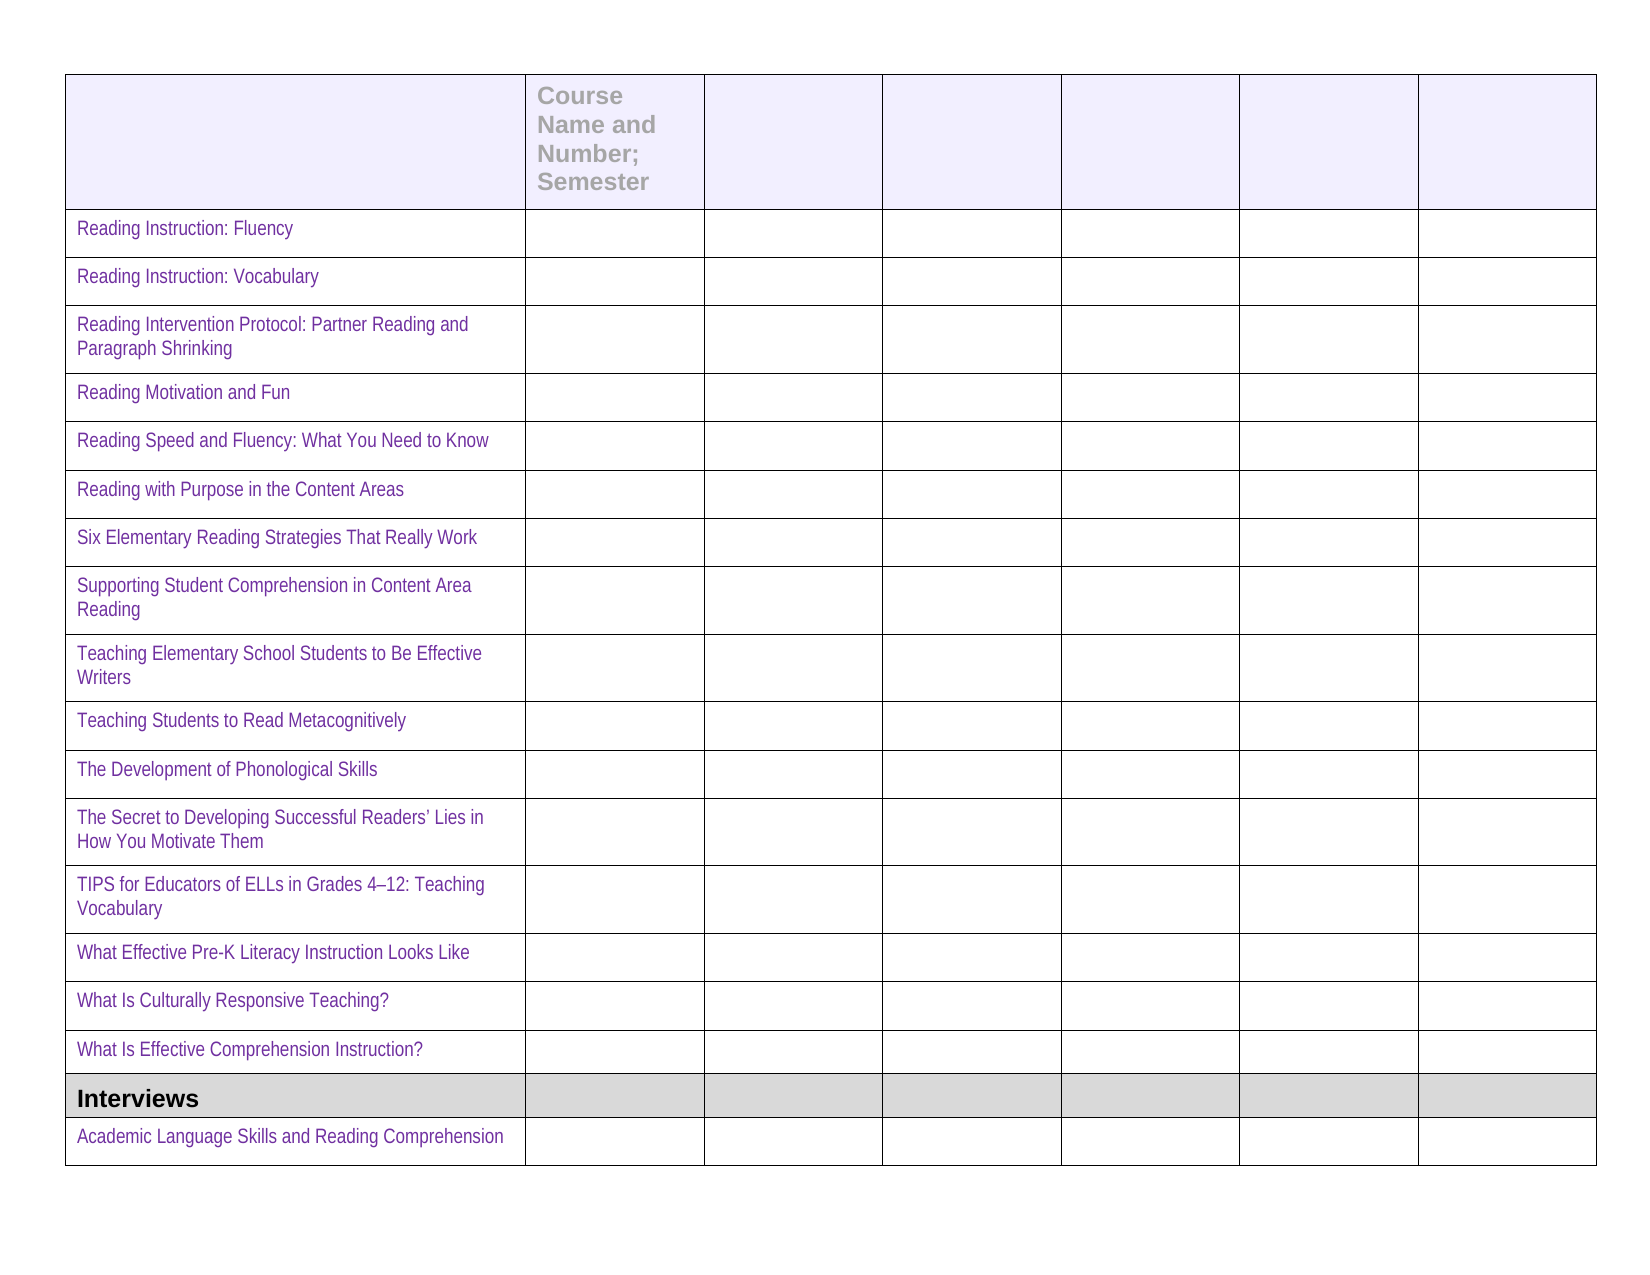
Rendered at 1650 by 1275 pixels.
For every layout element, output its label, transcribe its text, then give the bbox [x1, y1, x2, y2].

table_cell [1062, 702, 1239, 749]
table_cell [705, 1031, 882, 1073]
table_cell Supporting Student Comprehension in Content Area Reading [66, 567, 525, 634]
table_cell [1419, 1031, 1596, 1073]
table_cell [526, 567, 704, 634]
table_cell Six Elementary Reading Strategies That Really Work [66, 519, 525, 566]
table_cell [1062, 934, 1239, 981]
table_cell [526, 799, 704, 865]
table_cell [1240, 258, 1418, 305]
table_cell [883, 1118, 1061, 1165]
table_cell [883, 306, 1061, 373]
table_cell Reading Intervention Protocol: Partner Reading and Paragraph Shrinking [66, 306, 525, 373]
table_cell [883, 374, 1061, 421]
table_cell [705, 1074, 882, 1117]
table_cell [1419, 751, 1596, 798]
table_cell [526, 866, 704, 933]
table_cell [1062, 306, 1239, 373]
table_cell [1062, 866, 1239, 933]
table_cell [1419, 635, 1596, 701]
table_cell [705, 567, 882, 634]
table_cell [705, 306, 882, 373]
table_header [1419, 75, 1596, 209]
table_cell [526, 1074, 704, 1117]
table_cell [705, 866, 882, 933]
table_cell [1062, 799, 1239, 865]
table_cell [705, 635, 882, 701]
table_cell [526, 258, 704, 305]
table_header [705, 75, 882, 209]
table_cell [526, 306, 704, 373]
table_cell [705, 982, 882, 1029]
table_cell [883, 702, 1061, 749]
table_cell [1419, 306, 1596, 373]
table_cell [1240, 306, 1418, 373]
table_cell [1062, 519, 1239, 566]
table_cell Teaching Students to Read Metacognitively [66, 702, 525, 749]
table_cell [526, 934, 704, 981]
table_cell [526, 471, 704, 518]
table_cell [1062, 1074, 1239, 1117]
table_cell [705, 702, 882, 749]
table_cell [1062, 258, 1239, 305]
table_cell [1062, 1031, 1239, 1073]
table_cell [705, 374, 882, 421]
table_cell [1240, 567, 1418, 634]
table_cell [1419, 519, 1596, 566]
table_cell [1062, 471, 1239, 518]
table_cell What Is Culturally Responsive Teaching? [66, 982, 525, 1029]
table_cell TIPS for Educators of ELLs in Grades 4–12: Teaching Vocabulary [66, 866, 525, 933]
table_cell [1240, 866, 1418, 933]
table_cell [1062, 422, 1239, 469]
table_cell Reading Motivation and Fun [66, 374, 525, 421]
table_cell [883, 519, 1061, 566]
table_cell [1419, 1074, 1596, 1117]
table_cell Interviews [66, 1074, 525, 1117]
table_cell [1062, 1118, 1239, 1165]
table_cell [1240, 1074, 1418, 1117]
table_cell [883, 422, 1061, 469]
table_cell [1419, 799, 1596, 865]
table_cell [1419, 1118, 1596, 1165]
table_cell [1240, 471, 1418, 518]
table_cell [705, 934, 882, 981]
table_cell [1062, 982, 1239, 1029]
table_cell [883, 471, 1061, 518]
table_cell The Secret to Developing Successful Readers’ Lies in How You Motivate Them [66, 799, 525, 865]
table_cell [883, 799, 1061, 865]
table_cell [705, 519, 882, 566]
table_header Course Name and Number; Semester [526, 75, 704, 209]
table_header [1240, 75, 1418, 209]
table_cell [1240, 422, 1418, 469]
table_cell [1062, 751, 1239, 798]
table_cell [1419, 374, 1596, 421]
table_cell [1062, 567, 1239, 634]
table_cell [526, 374, 704, 421]
table_cell The Development of Phonological Skills [66, 751, 525, 798]
table_cell [1419, 866, 1596, 933]
table_cell [1419, 702, 1596, 749]
table_cell [526, 702, 704, 749]
table_header [66, 75, 525, 209]
table_cell [1240, 799, 1418, 865]
table_cell [1062, 210, 1239, 257]
table_cell [526, 982, 704, 1029]
table_cell [526, 519, 704, 566]
table_cell [1419, 210, 1596, 257]
table_cell Reading Instruction: Vocabulary [66, 258, 525, 305]
table_cell [705, 471, 882, 518]
table_cell [526, 635, 704, 701]
table_cell [1240, 635, 1418, 701]
table_header [1062, 75, 1239, 209]
table_cell [883, 635, 1061, 701]
table_cell [883, 934, 1061, 981]
table_cell [705, 422, 882, 469]
table_cell Academic Language Skills and Reading Comprehension [66, 1118, 525, 1165]
table_cell [1240, 982, 1418, 1029]
table_cell [526, 751, 704, 798]
table_cell [1240, 934, 1418, 981]
table_cell [705, 1118, 882, 1165]
table_cell [883, 210, 1061, 257]
table_cell [1419, 258, 1596, 305]
table_cell [705, 751, 882, 798]
table_cell [1240, 702, 1418, 749]
table_cell [1240, 751, 1418, 798]
table_cell [883, 1031, 1061, 1073]
table_cell What Effective Pre-K Literacy Instruction Looks Like [66, 934, 525, 981]
table_cell [705, 258, 882, 305]
table_cell [526, 1118, 704, 1165]
table_cell Reading with Purpose in the Content Areas [66, 471, 525, 518]
table_cell [1240, 519, 1418, 566]
table_cell Reading Speed and Fluency: What You Need to Know [66, 422, 525, 469]
table_cell [526, 1031, 704, 1073]
table_cell [883, 751, 1061, 798]
table_cell What Is Effective Comprehension Instruction? [66, 1031, 525, 1073]
table_cell [1240, 210, 1418, 257]
table_cell [1240, 1031, 1418, 1073]
table_cell [883, 1074, 1061, 1117]
table_cell [705, 799, 882, 865]
table_cell [1419, 471, 1596, 518]
table_cell [883, 982, 1061, 1029]
table_cell Teaching Elementary School Students to Be Effective Writers [66, 635, 525, 701]
table_cell [1419, 982, 1596, 1029]
table_cell [1062, 374, 1239, 421]
table_cell [526, 210, 704, 257]
table_cell [526, 422, 704, 469]
table_cell [883, 258, 1061, 305]
table_cell [1419, 422, 1596, 469]
table_cell [1240, 374, 1418, 421]
table_cell [1419, 934, 1596, 981]
table_cell Reading Instruction: Fluency [66, 210, 525, 257]
table_cell [1062, 635, 1239, 701]
table_cell [883, 567, 1061, 634]
table_cell [1419, 567, 1596, 634]
table_header [883, 75, 1061, 209]
table_cell [883, 866, 1061, 933]
table_cell [1240, 1118, 1418, 1165]
table_cell [705, 210, 882, 257]
